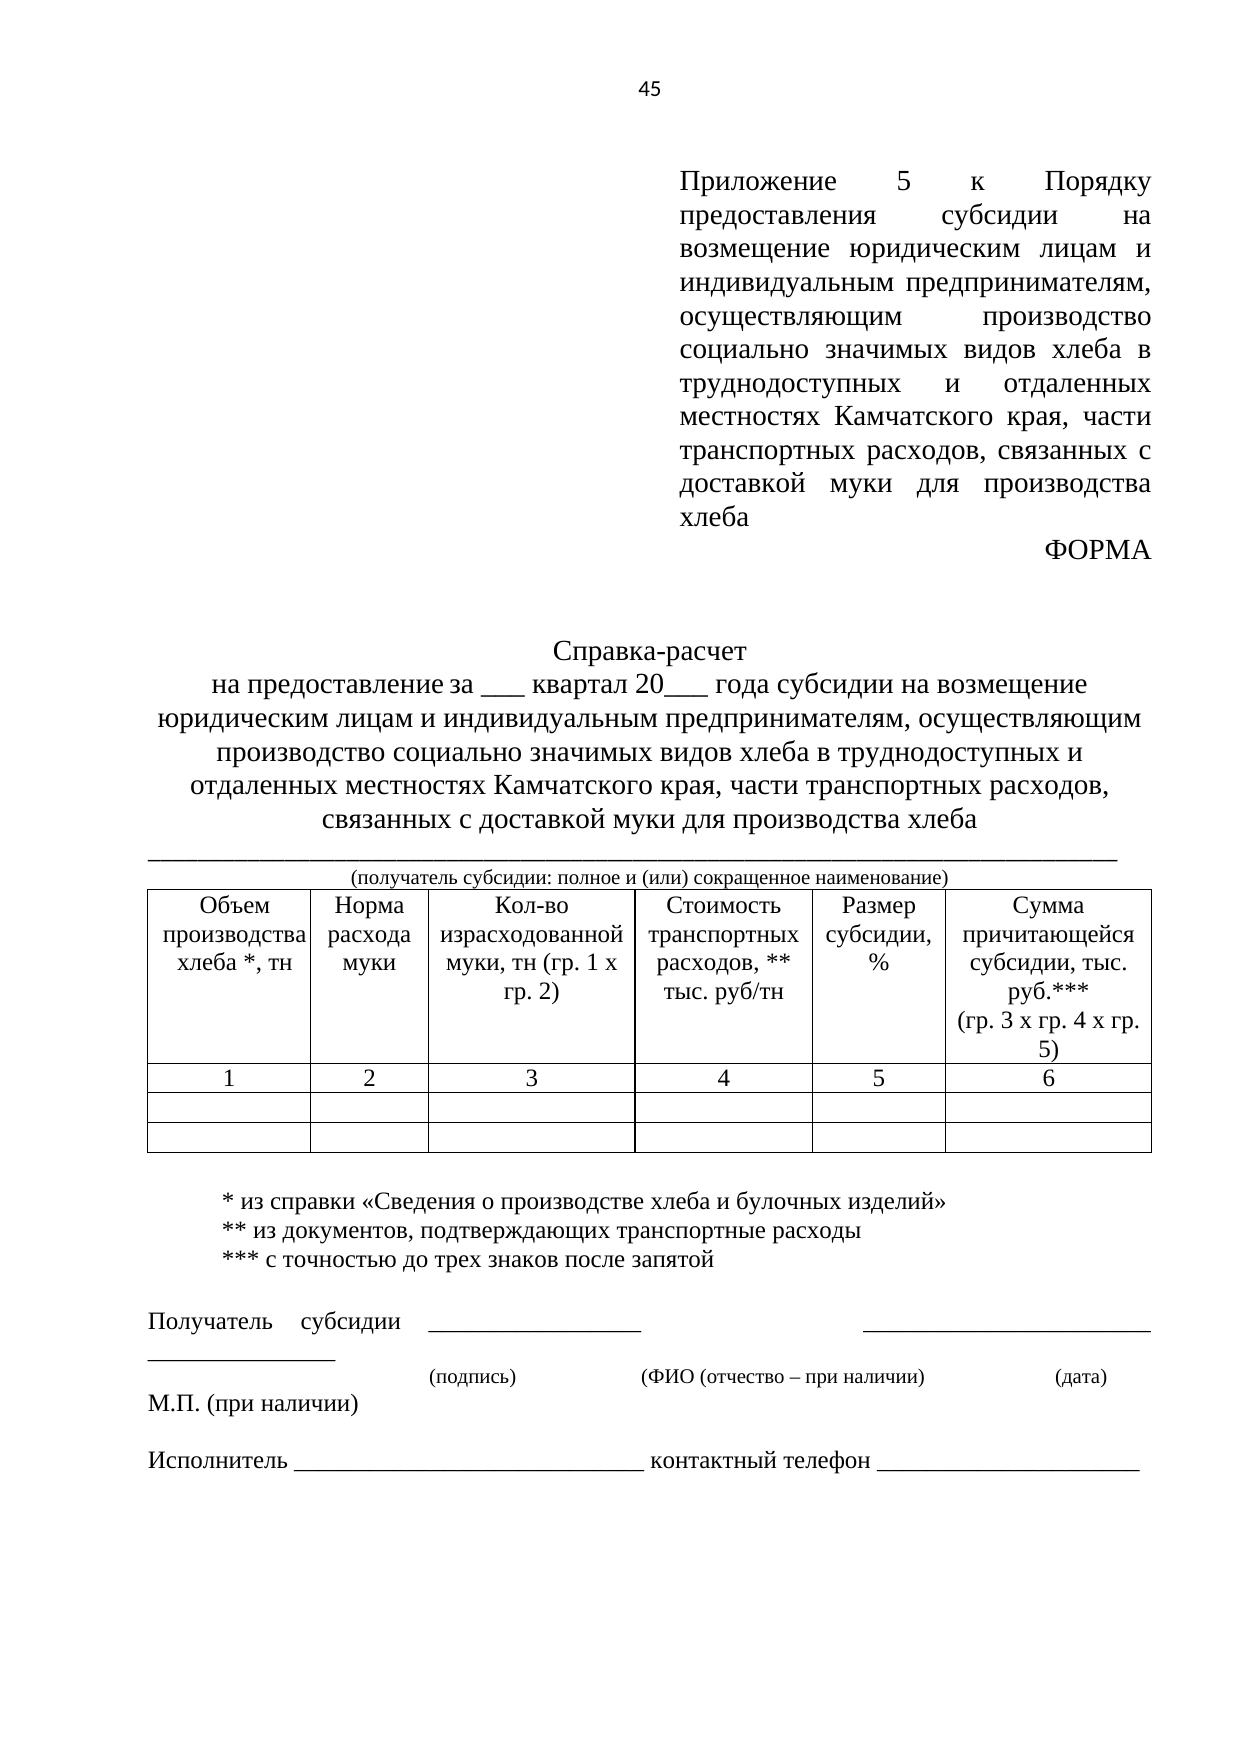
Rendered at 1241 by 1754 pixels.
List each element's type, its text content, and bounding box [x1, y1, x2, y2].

text (получатель субсидии: полное и (или) сокращенное наименование) [148, 865, 1152, 889]
text Получатель субсидии _________________ _______________________ _______________ [148, 1306, 1152, 1364]
table_cell [429, 1093, 634, 1122]
table_header Размер субсидии, % [813, 890, 945, 1062]
text * из справки «Сведения о производстве хлеба и булочных изделий» [148, 1186, 1152, 1215]
table_cell [311, 1123, 428, 1152]
table_cell 5 [813, 1064, 945, 1092]
table_cell [636, 1093, 812, 1122]
table_header Кол-во израсходованной муки, тн (гр. 1 х гр. 2) [429, 890, 634, 1062]
text ФОРМА [679, 532, 1152, 566]
table_header Объем производства хлеба *, тн [148, 890, 310, 1062]
table_cell [813, 1123, 945, 1152]
table_header Стоимость транспортных расходов, ** тыс. руб/тн [636, 890, 812, 1062]
table_cell [429, 1123, 634, 1152]
table_cell [148, 1093, 310, 1122]
table_cell 3 [429, 1064, 634, 1092]
text ** из документов, подтверждающих транспортные расходы [148, 1215, 1152, 1244]
table_cell 4 [636, 1064, 812, 1092]
table_cell 1 [148, 1064, 310, 1092]
table_header Сумма причитающейся субсидии, тыс. руб.*** (гр. 3 х гр. 4 х гр. 5) [946, 890, 1151, 1062]
text М.П. (при наличии) [148, 1388, 1152, 1416]
table_cell [946, 1093, 1151, 1122]
text *** с точностью до трех знаков после запятой [148, 1244, 1152, 1273]
text Исполнитель ____________________________ контактный телефон _____________________ [148, 1445, 1152, 1474]
table_cell [813, 1093, 945, 1122]
text Приложение 5 к Порядку предоставления субсидии на возмещение юридическим лицам и индивидуальным предпринимателям, осуществляющим производство социально значимых видов хлеба в труднодоступных и отдаленных местностях Камчатского края, части транспортных расходов, связанных с доставкой муки для производства хлеба [679, 163, 1152, 532]
table_cell [946, 1123, 1151, 1152]
text (подпись) (ФИО (отчество – при наличии) (дата) [148, 1364, 1152, 1388]
table_cell 6 [946, 1064, 1151, 1092]
table_cell [636, 1123, 812, 1152]
table_header Норма расхода муки [311, 890, 428, 1062]
table_cell 2 [311, 1064, 428, 1092]
text ______________________________________________________________________________ [148, 834, 1152, 865]
text Справка-расчет на предоставление за ___ квартал 20___ года субсидии на возмещение юридическим лицам и индивидуальным предпринимателям, осуществляющим производство социально значимых видов хлеба в труднодоступных и отдаленных местностях Камчатского края, части транспортных расходов, связанных с доставкой муки для производства хлеба [148, 633, 1152, 834]
table_cell [311, 1093, 428, 1122]
table_cell [148, 1123, 310, 1152]
